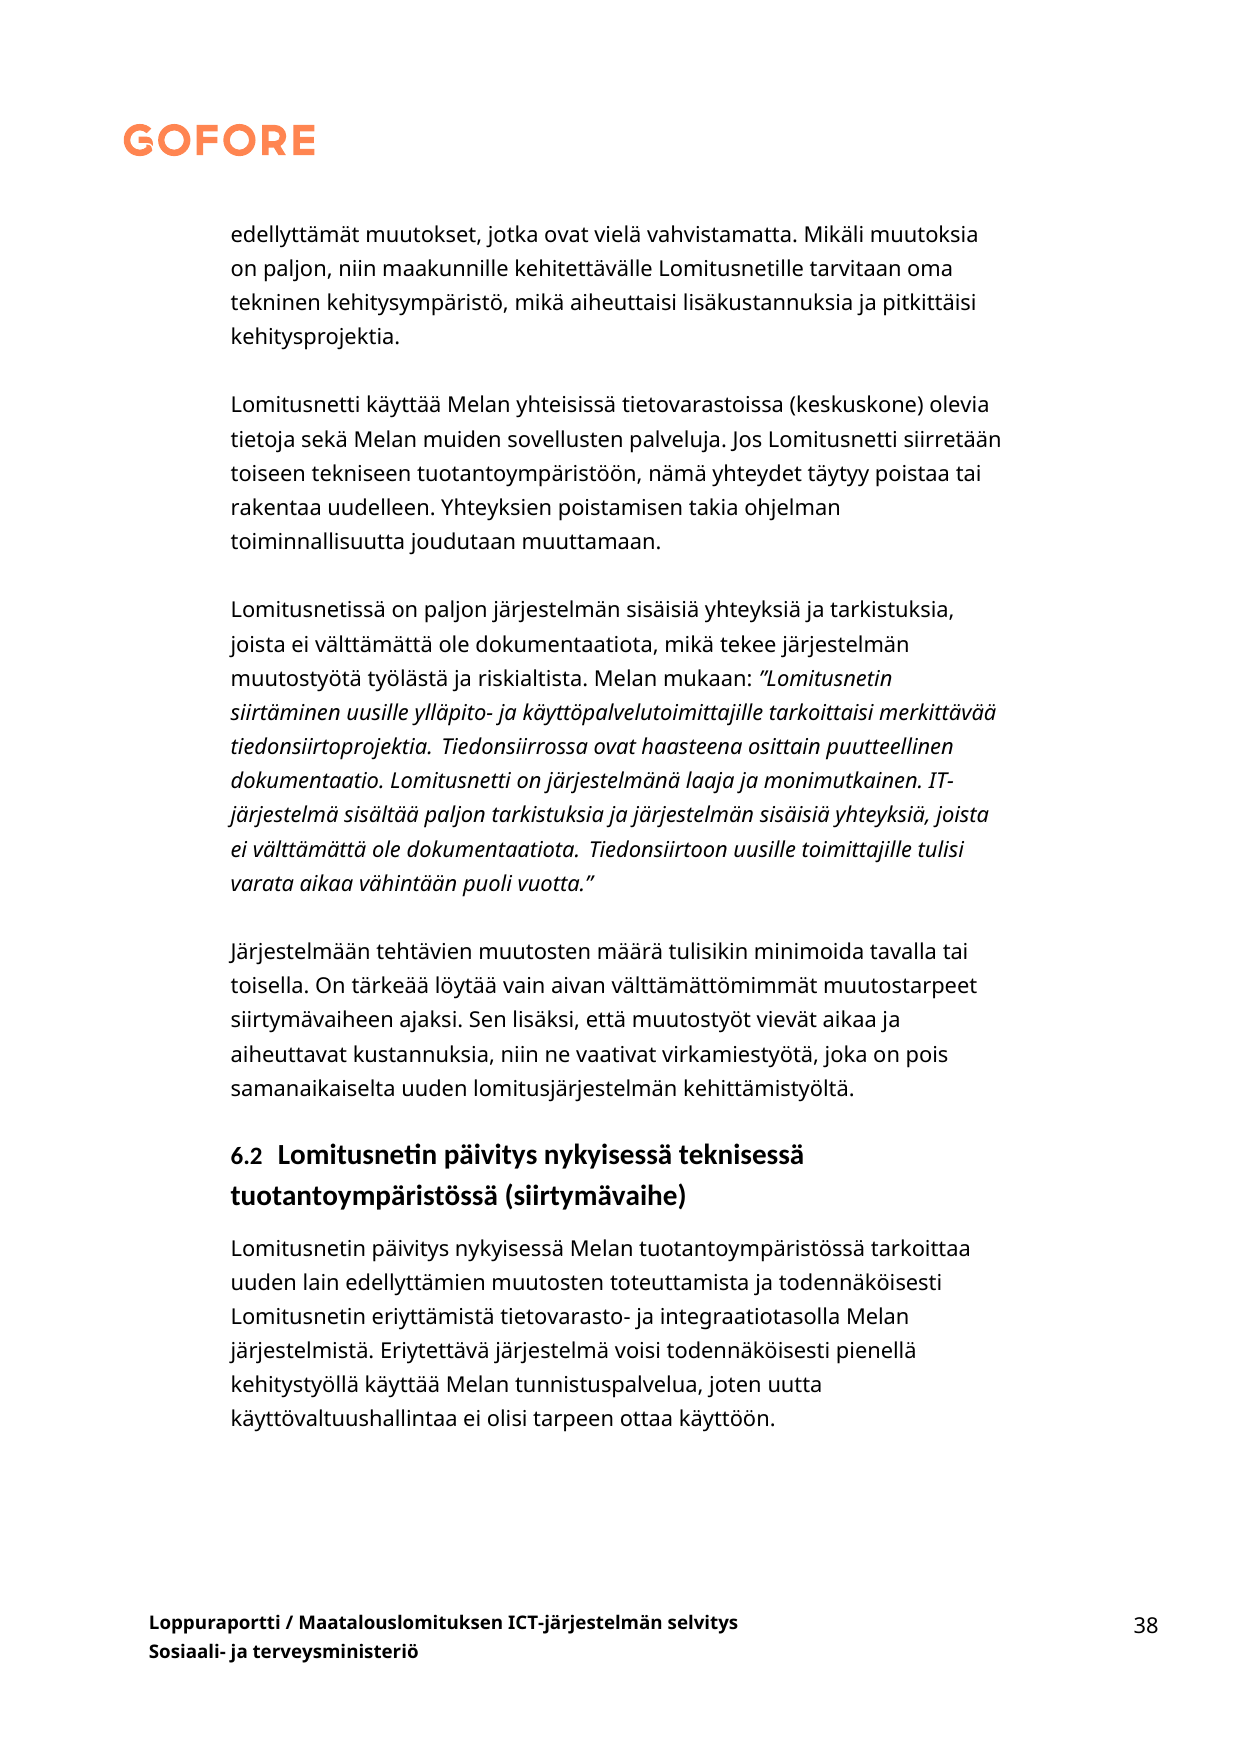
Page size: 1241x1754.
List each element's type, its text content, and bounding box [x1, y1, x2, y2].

text Järjestelmään tehtävien muutosten määrä tulisikin minimoida tavalla tai toisella. On tärkeää löytää vain aivan välttämättömimmät muutostarpeet siirtymävaiheen ajaksi. Sen lisäksi, että muutostyöt vievät aikaa ja aiheuttavat kustannuksia, niin ne vaativat virkamiestyötä, joka on pois samanaikaiselta uuden lomitusjärjestelmän kehittämistyöltä. [230, 936, 1004, 1102]
text Lomitusnetissä on paljon järjestelmän sisäisiä yhteyksiä ja tarkistuksia, joista ei välttämättä ole dokumentaatiota, mikä tekee järjestelmän muutostyötä työlästä ja riskialtista. Melan mukaan: ”Lomitusnetin siirtäminen uusille ylläpito- ja käyttöpalvelutoimittajille tarkoittaisi merkittävää tiedonsiirtoprojektia. Tiedonsiirrossa ovat haasteena osittain puutteellinen dokumentaatio. Lomitusnetti on järjestelmänä laaja ja monimutkainen. IT-järjestelmä sisältää paljon tarkistuksia ja järjestelmän sisäisiä yhteyksiä, joista ei välttämättä ole dokumentaatiota. Tiedonsiirtoon uusille toimittajille tulisi varata aikaa vähintään puoli vuotta.” [230, 594, 1004, 897]
text Lomitusnetti käyttää Melan yhteisissä tietovarastoissa (keskuskone) olevia tietoja sekä Melan muiden sovellusten palveluja. Jos Lomitusnetti siirretään toiseen tekniseen tuotantoympäristöön, nämä yhteydet täytyy poistaa tai rakentaa uudelleen. Yhteyksien poistamisen takia ohjelman toiminnallisuutta joudutaan muuttamaan. [230, 389, 1004, 556]
subtitle Lomitusnetin päivitys nykyisessä teknisessä tuotantoympäristössä (siirtymävaihe) [230, 1136, 1004, 1213]
text Lomitusnetin päivitys nykyisessä Melan tuotantoympäristössä tarkoittaa uuden lain edellyttämien muutosten toteuttamista ja todennäköisesti Lomitusnetin eriyttämistä tietovarasto- ja integraatiotasolla Melan järjestelmistä. Eriytettävä järjestelmä voisi todennäköisesti pienellä kehitystyöllä käyttää Melan tunnistuspalvelua, joten uutta käyttövaltuushallintaa ei olisi tarpeen ottaa käyttöön. [230, 1232, 1004, 1433]
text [230, 218, 1004, 351]
